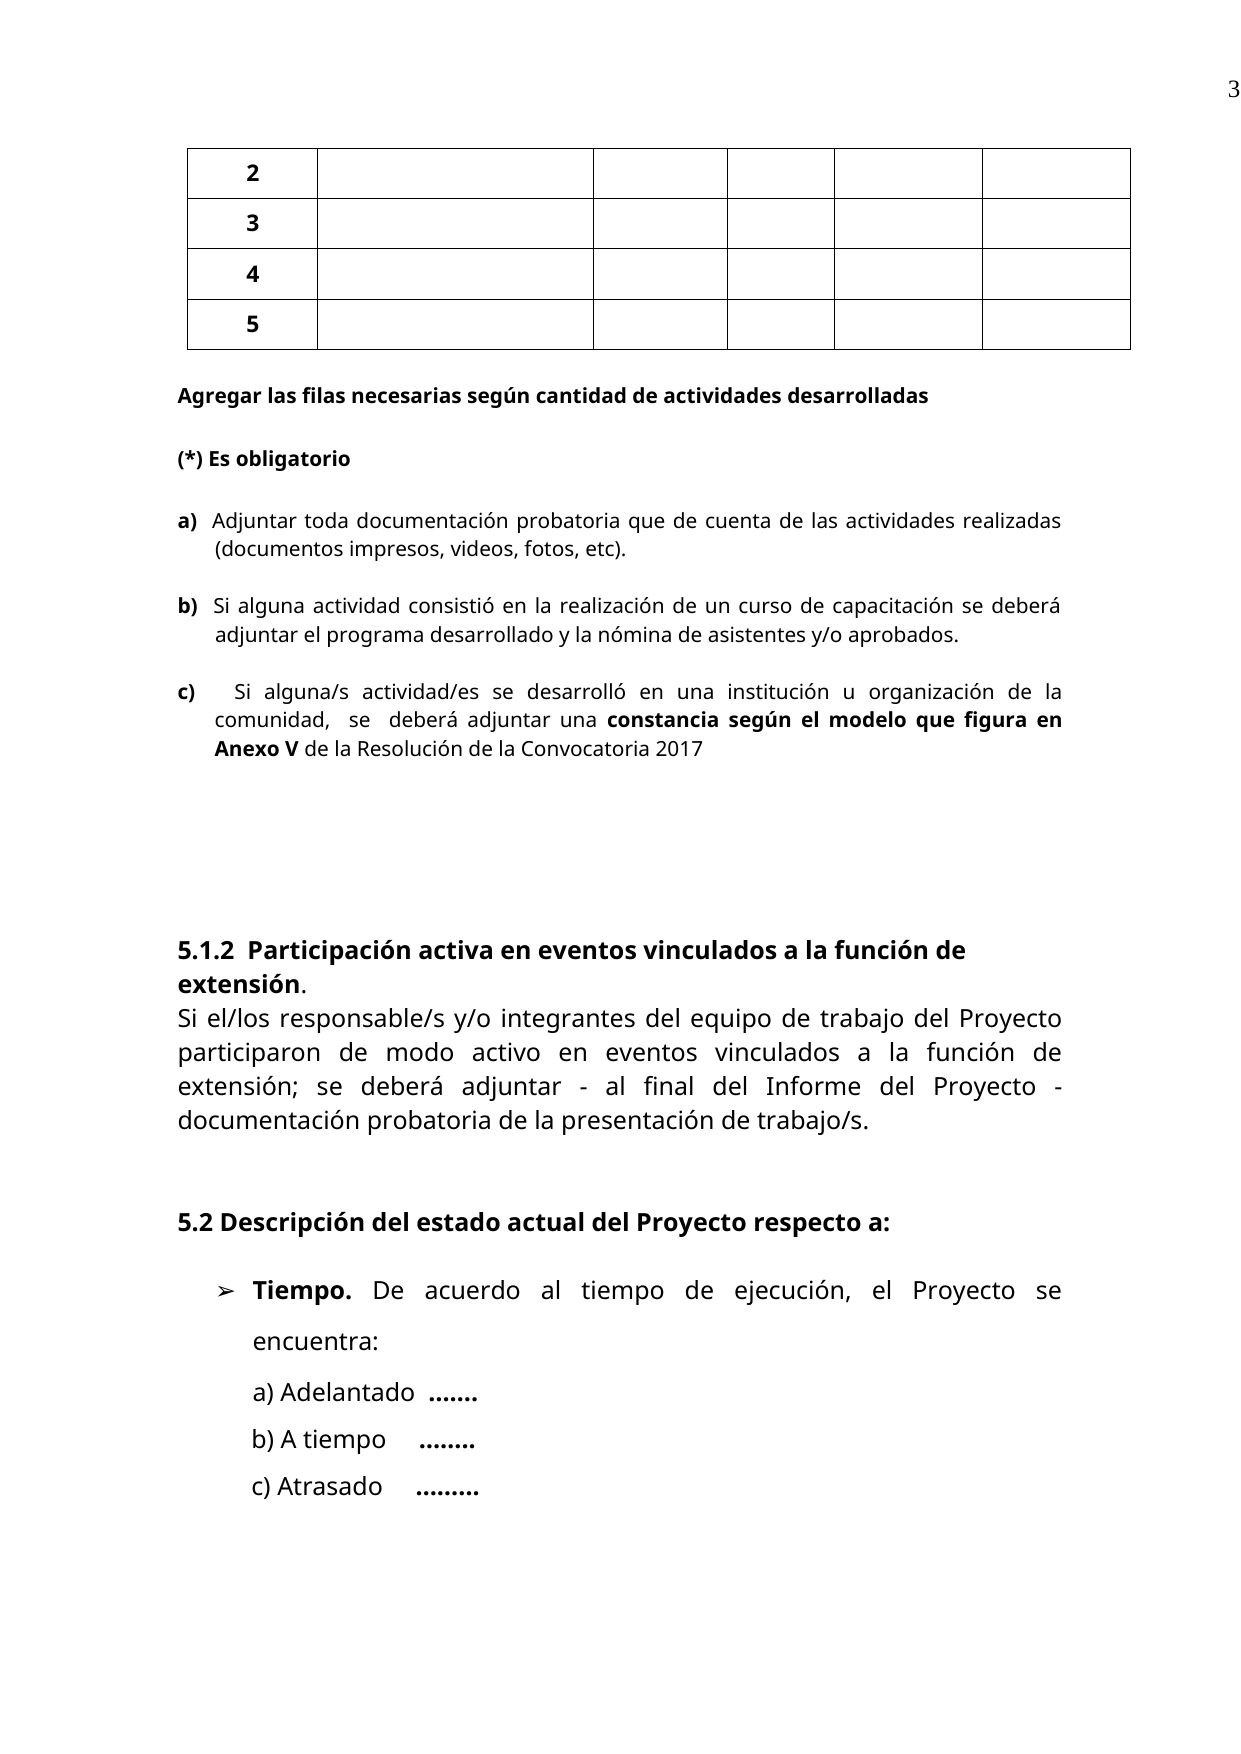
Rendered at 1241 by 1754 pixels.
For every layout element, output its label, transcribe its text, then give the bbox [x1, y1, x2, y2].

text a) Adelantado ……. [252, 1375, 1063, 1409]
table_cell [835, 249, 982, 298]
table_cell [835, 199, 982, 248]
table_cell [594, 249, 727, 298]
table_cell [835, 300, 982, 349]
list Tiempo. De acuerdo al tiempo de ejecución, el Proyecto se encuentra: [215, 1273, 1063, 1358]
table_cell [983, 300, 1130, 349]
table_cell [318, 300, 593, 349]
table_cell [594, 199, 727, 248]
table_cell 4 [188, 249, 317, 298]
table_cell 2 [188, 149, 317, 198]
table_cell [983, 149, 1130, 198]
table_cell [594, 149, 727, 198]
subtitle c) Si alguna/s actividad/es se desarrolló en una institución u organización de la comunidad, se deberá adjuntar una constancia según el modelo que figura en Anexo V de la Resolución de la Convocatoria 2017 [177, 677, 1063, 762]
text 5.2 Descripción del estado actual del Proyecto respecto a: [177, 1205, 1063, 1239]
text b) Si alguna actividad consistió en la realización de un curso de capacitación se deberá adjuntar el programa desarrollado y la nómina de asistentes y/o aprobados. [177, 591, 1063, 648]
text Si el/los responsable/s y/o integrantes del equipo de trabajo del Proyecto participaron de modo activo en eventos vinculados a la función de extensión; se deberá adjuntar - al final del Informe del Proyecto - documentación probatoria de la presentación de trabajo/s. [177, 1001, 1063, 1137]
table_cell [835, 149, 982, 198]
table_cell [594, 300, 727, 349]
text c) Atrasado ……… [177, 1468, 1063, 1502]
table_cell [318, 149, 593, 198]
table_cell [728, 199, 834, 248]
table_cell [728, 149, 834, 198]
table_cell [983, 249, 1130, 298]
text a) Adjuntar toda documentación probatoria que de cuenta de las actividades realizadas (documentos impresos, videos, fotos, etc). [177, 506, 1063, 563]
table_cell [318, 249, 593, 298]
table_cell [318, 199, 593, 248]
table_cell [728, 300, 834, 349]
text b) A tiempo …….. [177, 1422, 1063, 1456]
text Agregar las filas necesarias según cantidad de actividades desarrolladas [177, 381, 1063, 409]
text (*) Es obligatorio [177, 444, 1063, 472]
table_cell [728, 249, 834, 298]
table_cell 5 [188, 300, 317, 349]
table_cell [983, 199, 1130, 248]
text 5.1.2 Participación activa en eventos vinculados a la función de extensión. [177, 932, 1063, 1001]
table_cell 3 [188, 199, 317, 248]
